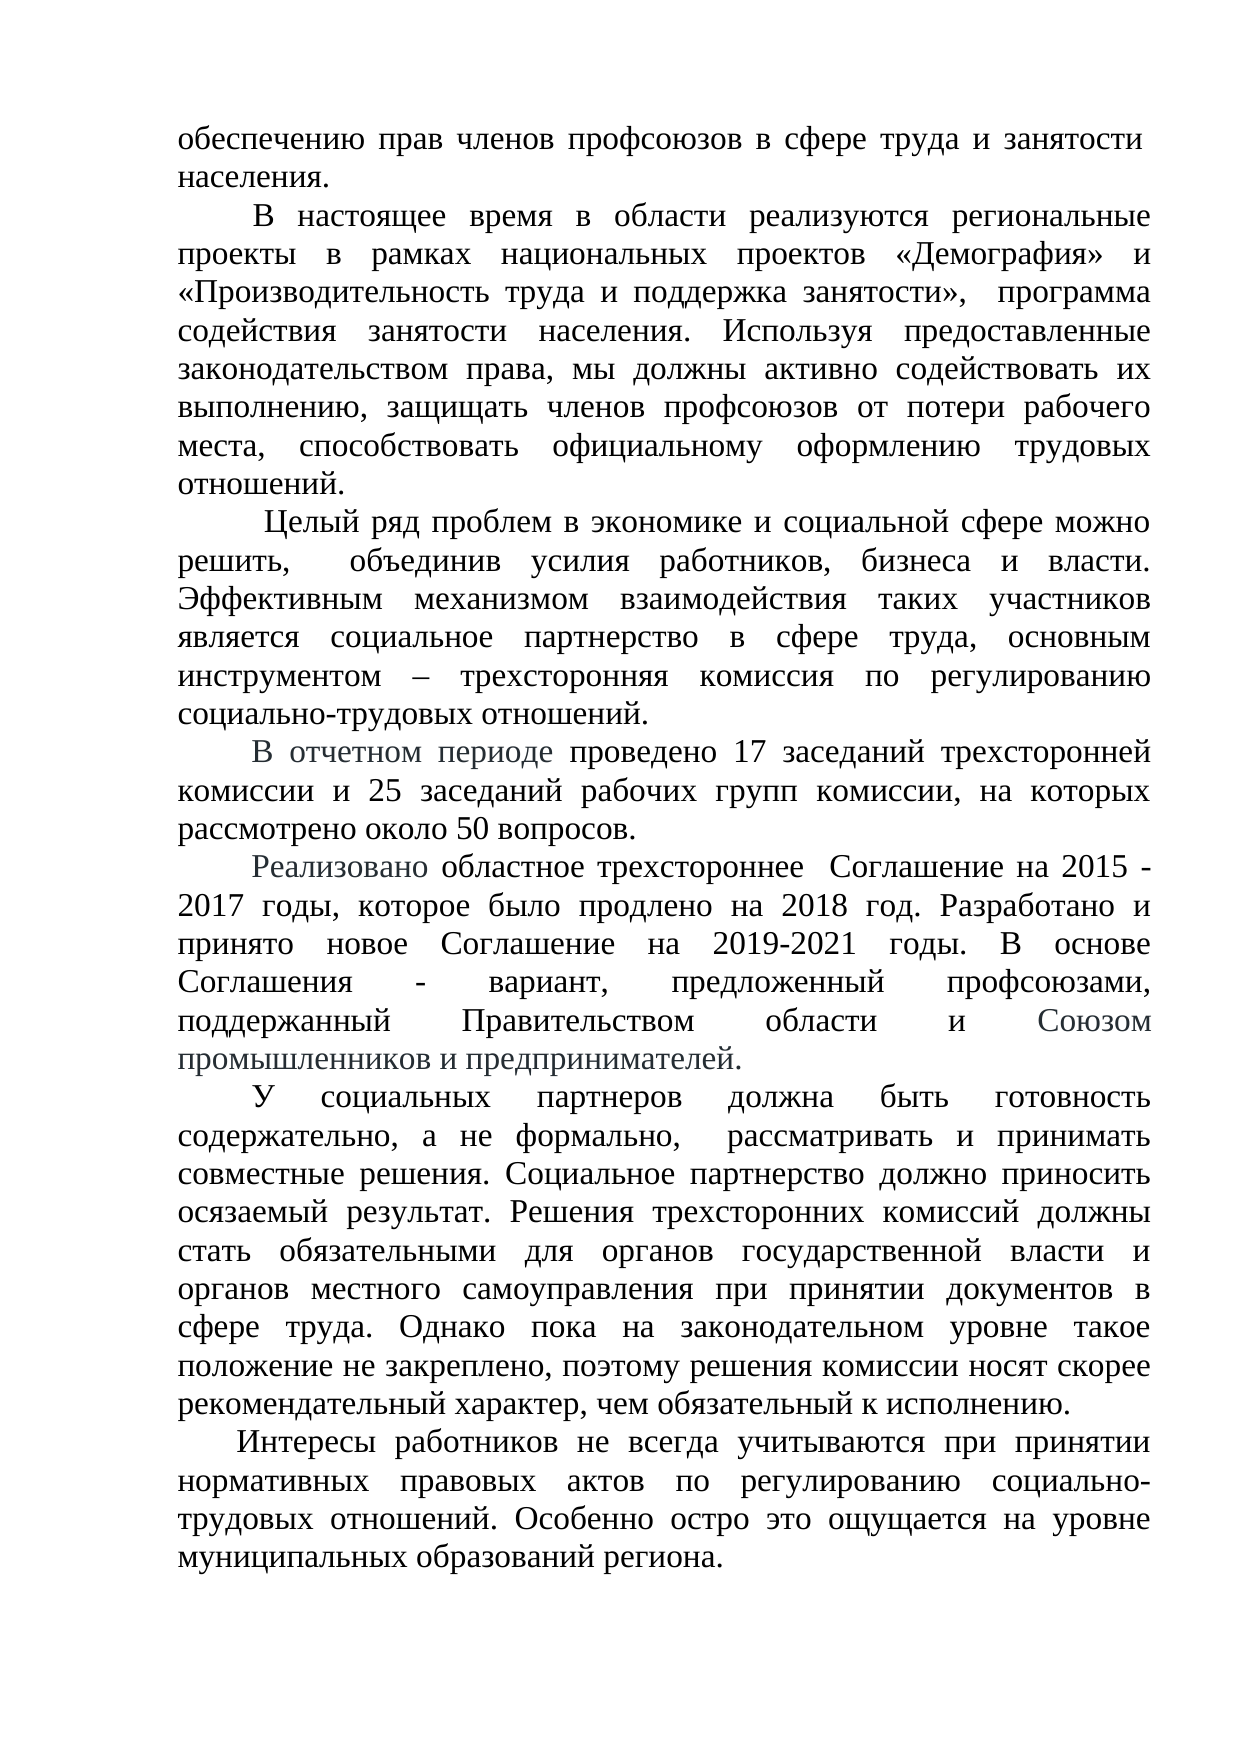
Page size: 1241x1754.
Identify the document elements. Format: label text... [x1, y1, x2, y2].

text В настоящее время в области реализуются региональные проекты в рамках национальных проектов «Демография» и «Производительность труда и поддержка занятости», программа содействия занятости населения. Используя предоставленные законодательством права, мы должны активно содействовать их выполнению, защищать членов профсоюзов от потери рабочего места, способствовать официальному оформлению трудовых отношений. [177, 195, 1152, 501]
text Целый ряд проблем в экономике и социальной сфере можно решить, объединив усилия работников, бизнеса и власти. Эффективным механизмом взаимодействия таких участников является социальное партнерство в сфере труда, основным инструментом – трехсторонняя комиссия по регулированию социально-трудовых отношений. [177, 501, 1152, 731]
text Интересы работников не всегда учитываются при принятии нормативных правовых актов по регулированию социально-трудовых отношений. Особенно остро это ощущается на уровне муниципальных образований региона. [177, 1421, 1152, 1575]
text У социальных партнеров должна быть готовность содержательно, а не формально, рассматривать и принимать совместные решения. Социальное партнерство должно приносить осязаемый результат. Решения трехсторонних комиссий должны стать обязательными для органов государственной власти и органов местного самоуправления при принятии документов в сфере труда. Однако пока на законодательном уровне такое положение не закреплено, поэтому решения комиссии носят скорее рекомендательный характер, чем обязательный к исполнению. [177, 1076, 1152, 1421]
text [177, 118, 1144, 195]
text Реализовано областное трехстороннее Соглашение на 2015 - 2017 годы, которое было продлено на 2018 год. Разработано и принято новое Соглашение на 2019-2021 годы. В основе Соглашения - вариант, предложенный профсоюзами, поддержанный Правительством области и Союзом промышленников и предпринимателей. [177, 846, 1152, 1076]
text В отчетном периоде проведено 17 заседаний трехсторонней комиссии и 25 заседаний рабочих групп комиссии, на которых рассмотрено около 50 вопросов. [177, 731, 1152, 846]
